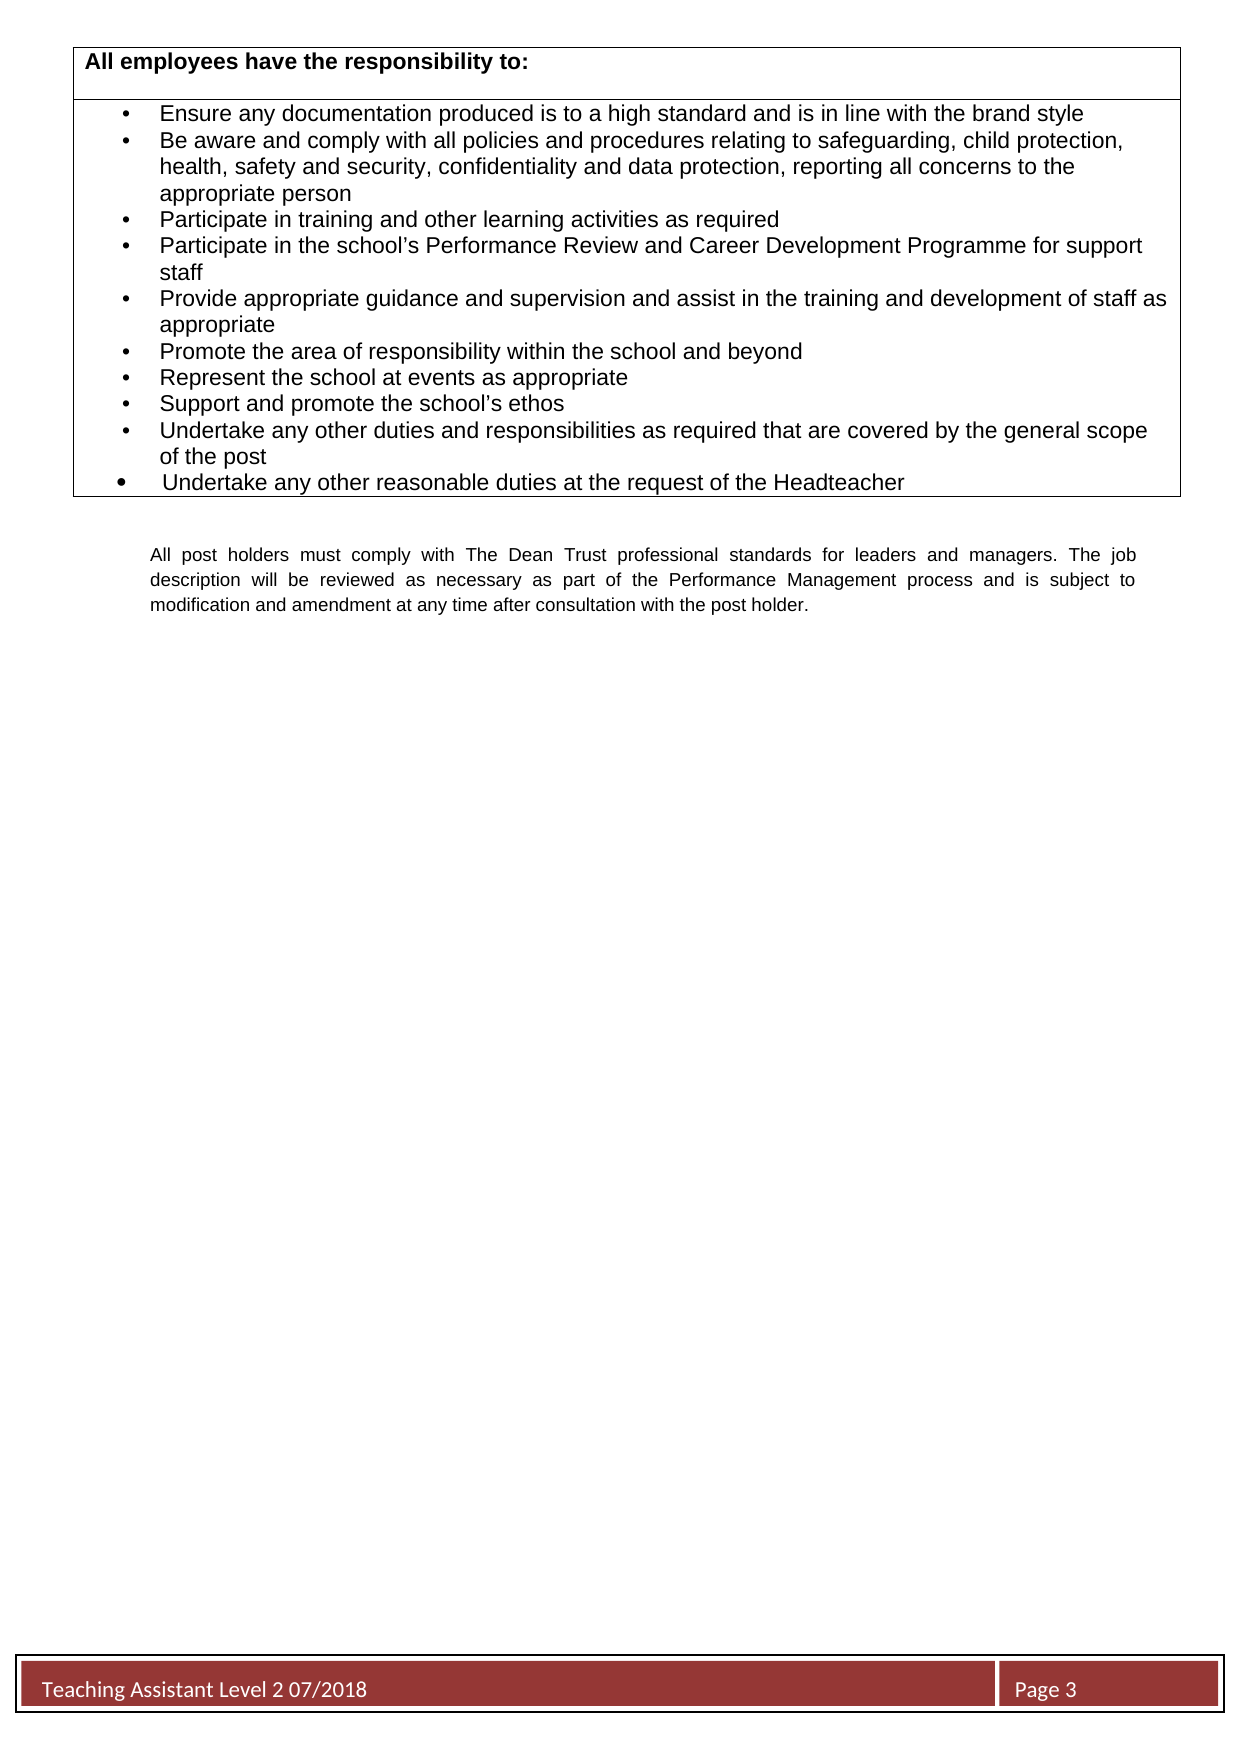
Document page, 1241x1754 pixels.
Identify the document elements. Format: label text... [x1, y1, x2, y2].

table_cell Ensure any documentation produced is to a high standard and is in line with the brand style Be aware and comply with all policies and procedures relating to safeguarding, child protection, health, safety and security, confidentiality and data protection, reporting all concerns to the appropriate person Participate in training and other learning activities as required Participate in the school’s Performance Review and Career Development Programme for support staff Provide appropriate guidance and supervision and assist in the training and development of staff as appropriate Promote the area of responsibility within the school and beyond Represent the school at events as appropriate Support and promote the school’s ethos Undertake any other duties and responsibilities as required that are covered by the general scope of the post Undertake any other reasonable duties at the request of the Headteacher [74, 100, 1180, 496]
table_header All employees have the responsibility to: [74, 48, 1180, 99]
text All post holders must comply with The Dean Trust professional standards for leaders and managers. The job description will be reviewed as necessary as part of the Performance Management process and is subject to modification and amendment at any time after consultation with the post holder. [150, 544, 1137, 615]
